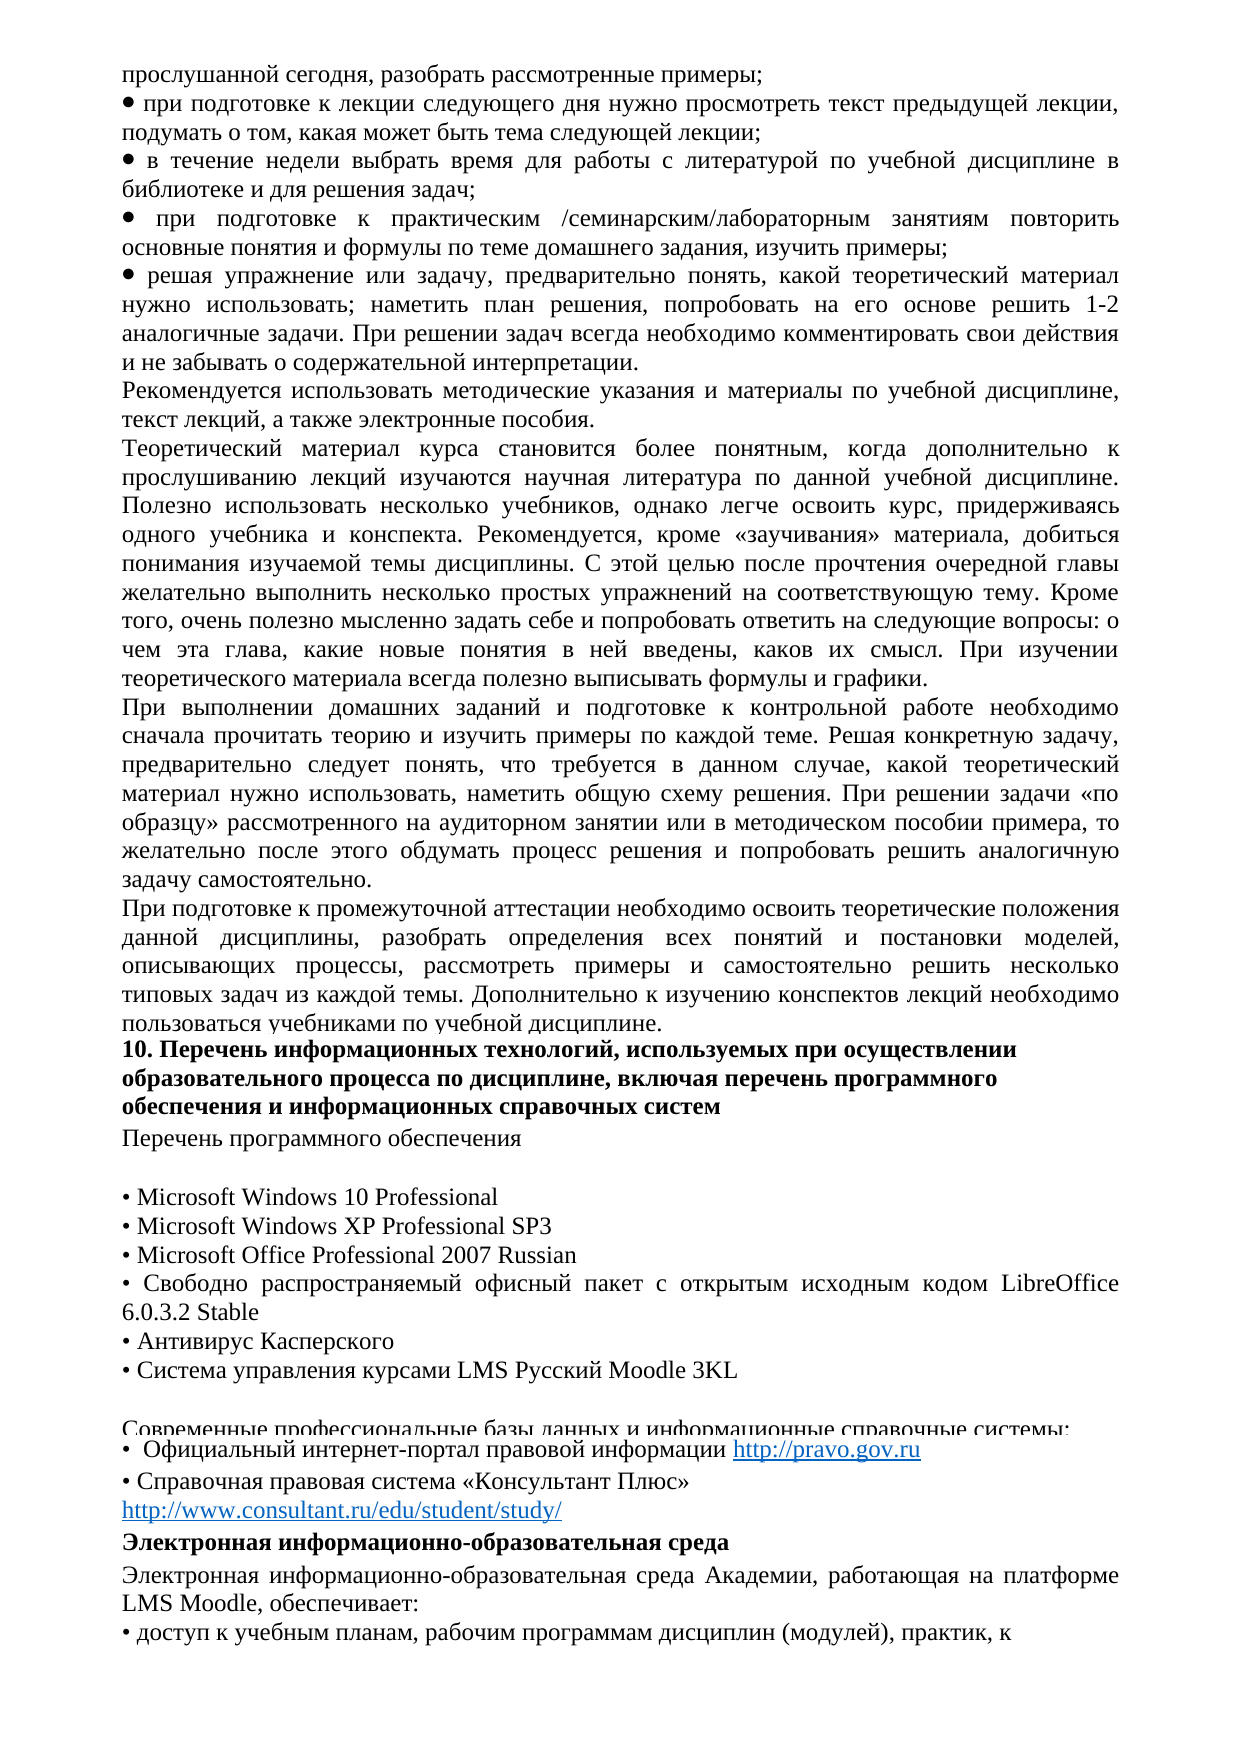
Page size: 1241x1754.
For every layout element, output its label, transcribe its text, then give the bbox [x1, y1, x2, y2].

table_cell Перечень программного обеспечения • Microsoft Windows 10 Professional • Microsoft Windows XP Professional SP3 • Microsoft Office Professional 2007 Russian • Cвободно распространяемый офисный пакет с открытым исходным кодом LibreOffice 6.0.3.2 Stable • Антивирус Касперского • Cистема управления курсами LMS Русский Moodle 3KL Современные профессиональные базы данных и информационные справочные системы: [118, 1123, 1124, 1434]
table_cell Электронная информационно-образовательная среда [118, 1527, 1124, 1560]
table_cell • Справочная правовая система «Консультант Плюс» http://www.consultant.ru/edu/student/study/ [118, 1466, 1124, 1527]
table_cell • Официальный интернет-портал правовой информации http://pravo.gov.ru [118, 1434, 1124, 1466]
table_cell Электронная информационно-образовательная среда Академии, работающая на платформе LMS Moodle, обеспечивает: • доступ к учебным планам, рабочим программам дисциплин (модулей), практик, к [118, 1560, 1124, 1662]
table_cell 10. Перечень информационных технологий, используемых при осуществлении образовательного процесса по дисциплине, включая перечень программного обеспечения и информационных справочных систем [118, 1034, 1124, 1123]
table_header прослушанной сегодня, разобрать рассмотренные примеры; ⦁ при подготовке к лекции следующего дня нужно просмотреть текст предыдущей лекции, подумать о том, какая может быть тема следующей лекции; ⦁ в течение недели выбрать время для работы с литературой по учебной дисциплине в библиотеке и для решения задач; ⦁ при подготовке к практическим /семинарским/лабораторным занятиям повторить основные понятия и формулы по теме домашнего задания, изучить примеры; ⦁ решая упражнение или задачу, предварительно понять, какой теоретический материал нужно использовать; наметить план решения, попробовать на его основе решить 1-2 аналогичные задачи. При решении задач всегда необходимо комментировать свои действия и не забывать о содержательной интерпретации. Рекомендуется использовать методические указания и материалы по учебной дисциплине, текст лекций, а также электронные пособия. Теоретический материал курса становится более понятным, когда дополнительно к прослушиванию лекций изучаются научная литература по данной учебной дисциплине. Полезно использовать несколько учебников, однако легче освоить курс, придерживаясь одного учебника и конспекта. Рекомендуется, кроме «заучивания» материала, добиться понимания изучаемой темы дисциплины. С этой целью после прочтения очередной главы желательно выполнить несколько простых упражнений на соответствующую тему. Кроме того, очень полезно мысленно задать себе и попробовать ответить на следующие вопросы: о чем эта глава, какие новые понятия в ней введены, каков их смысл. При изучении теоретического материала всегда полезно выписывать формулы и графики. При выполнении домашних заданий и подготовке к контрольной работе необходимо сначала прочитать теорию и изучить примеры по каждой теме. Решая конкретную задачу, предварительно следует понять, что требуется в данном случае, какой теоретический материал нужно использовать, наметить общую схему решения. При решении задачи «по образцу» рассмотренного на аудиторном занятии или в методическом пособии примера, то желательно после этого обдумать процесс решения и попробовать решить аналогичную задачу самостоятельно. При подготовке к промежуточной аттестации необходимо освоить теоретические положения данной дисциплины, разобрать определения всех понятий и постановки моделей, описывающих процессы, рассмотреть примеры и самостоятельно решить несколько типовых задач из каждой темы. Дополнительно к изучению конспектов лекций необходимо пользоваться учебниками по учебной дисциплине. [118, 59, 1124, 1034]
